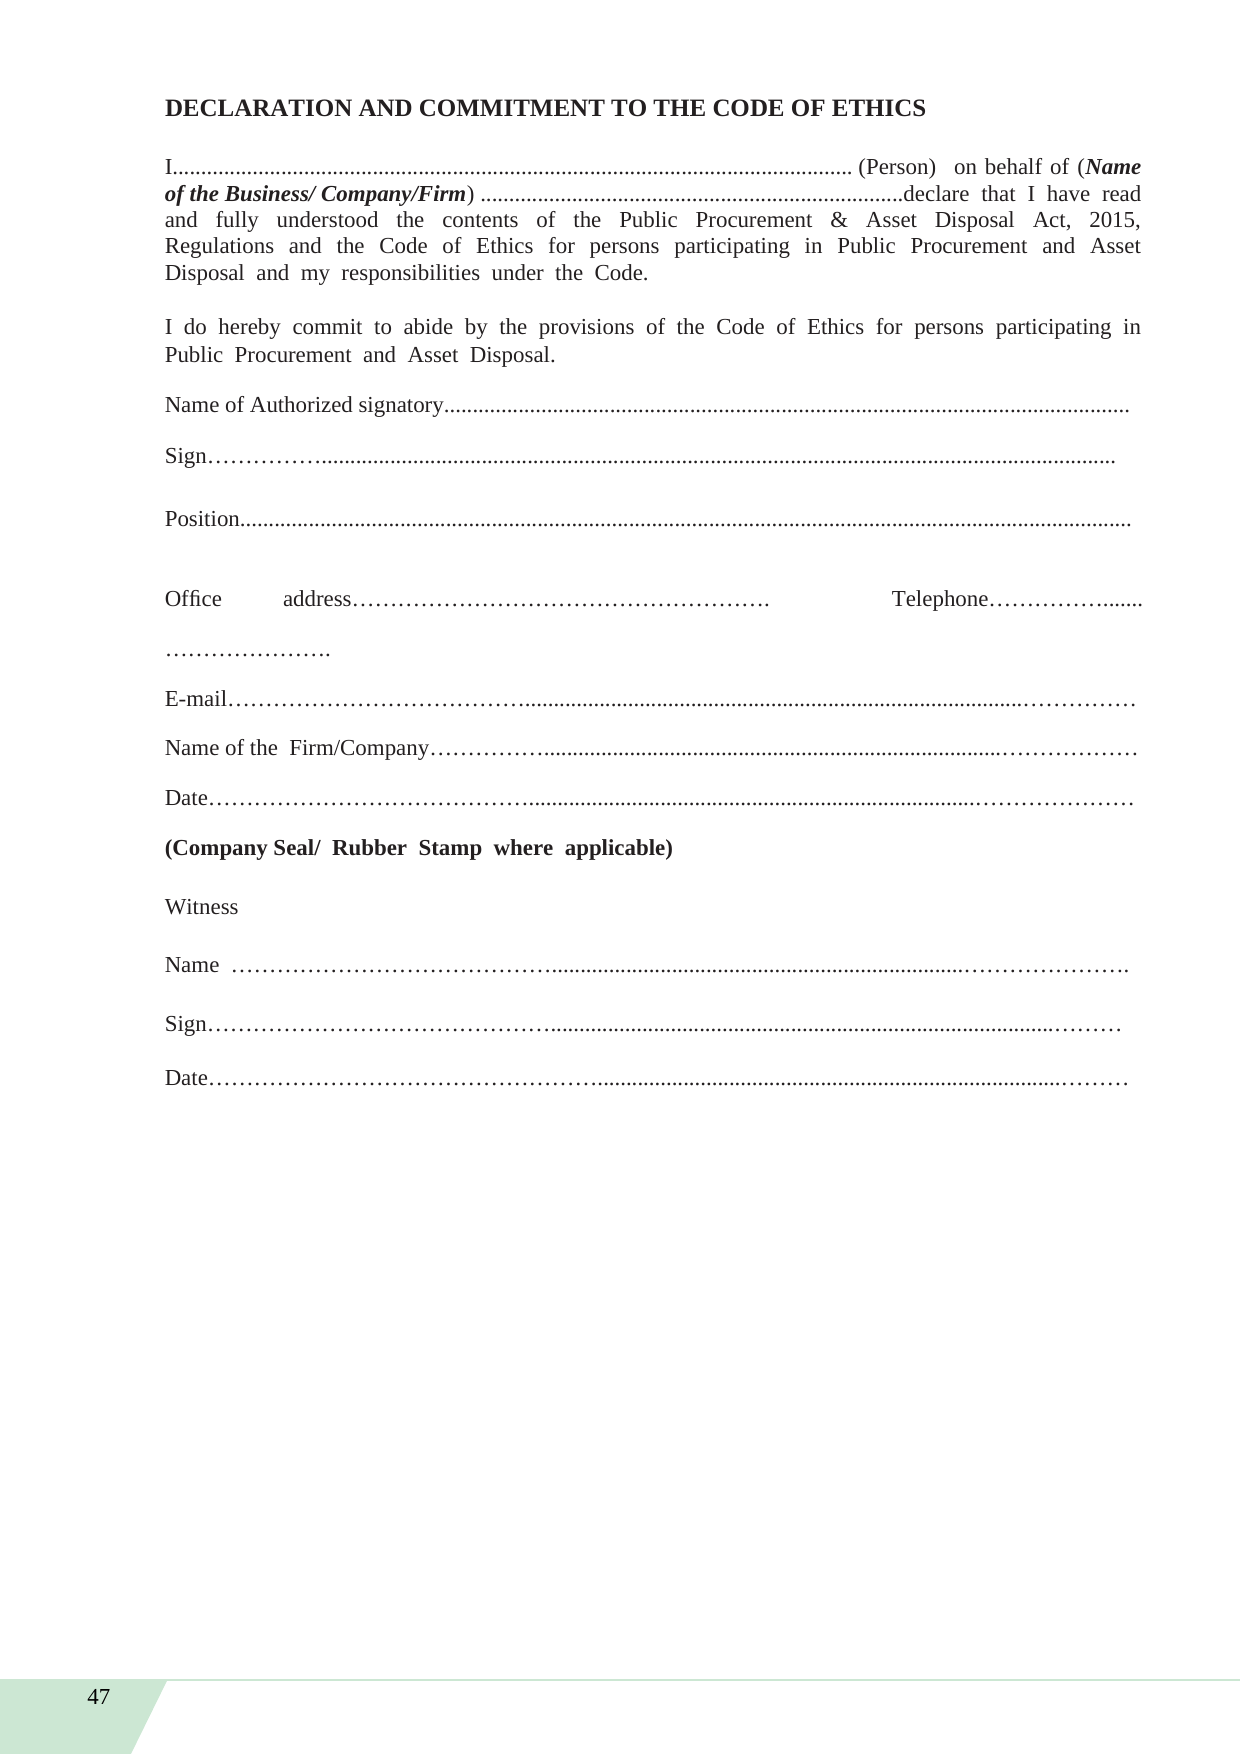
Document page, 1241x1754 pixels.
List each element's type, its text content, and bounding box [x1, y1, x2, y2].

subtitle (Company Seal/ Rubber Stamp where applicable) [164, 834, 1143, 861]
text Date…………………………………………….................................................................................……… [164, 1064, 1165, 1091]
text Position............................................................................................................................................................ [164, 505, 1143, 532]
text Witness Name ……………………………………........................................................................…………………. [164, 893, 1143, 978]
subtitle DECLARATION AND COMMITMENT TO THE CODE OF ETHICS [165, 93, 1135, 122]
text E-mail………………………………….......................................................................................…………… [164, 684, 1143, 711]
text I....................................................................................................................... (Person) on behalf of (Name of the Business/ Company/Firm) ..........................................................................declare that I have read and fully understood the contents of the Public Procurement & Asset Disposal Act, 2015, Regulations and the Code of Ethics for persons participating in Public Procurement and Asset Disposal and my responsibilities under the Code. [164, 153, 1143, 285]
text Name of the Firm/Company……………................................................................................……………… [164, 734, 1143, 761]
text I do hereby commit to abide by the provisions of the Code of Ethics for persons participating in Public Procurement and Asset Disposal. [164, 313, 1143, 367]
text Ofﬁce address………………………………………………. Telephone…………….......…………………. [164, 584, 1143, 661]
text Date……………………………………..............................................................................………………… [164, 784, 1143, 811]
text Name of Authorized signatory........................................................................................................................ [164, 391, 1143, 418]
text Sign………………………………………........................................................................................……… [164, 1009, 1165, 1036]
text Sign……………........................................................................................................................................... [164, 442, 1143, 468]
